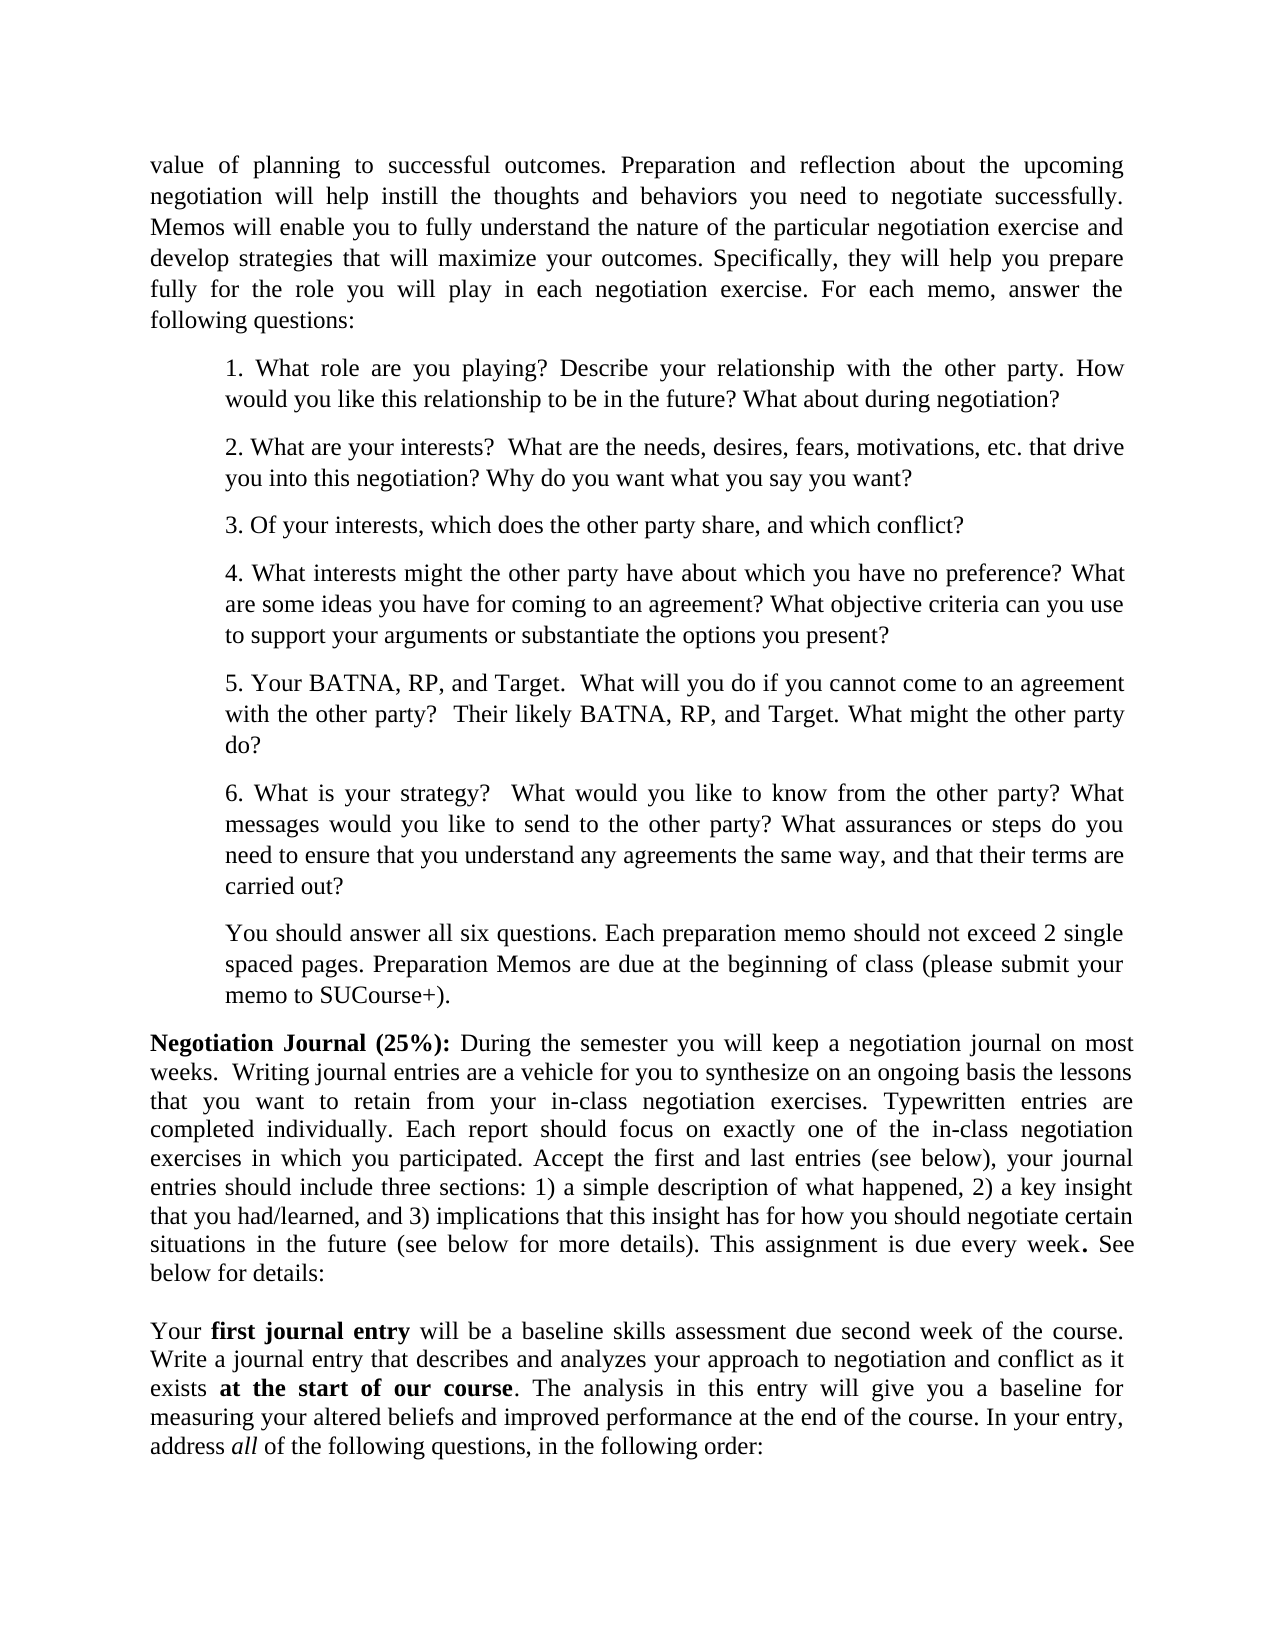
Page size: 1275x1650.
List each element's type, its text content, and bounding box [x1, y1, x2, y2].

text Negotiation Journal (25%): During the semester you will keep a negotiation journal on most weeks. Writing journal entries are a vehicle for you to synthesize on an ongoing basis the lessons that you want to retain from your in-class negotiation exercises. Typewritten entries are completed individually. Each report should focus on exactly one of the in-class negotiation exercises in which you participated. Accept the first and last entries (see below), your journal entries should include three sections: 1) a simple description of what happened, 2) a key insight that you had/learned, and 3) implications that this insight has for how you should negotiate certain situations in the future (see below for more details). This assignment is due every week. See below for details: [150, 1028, 1134, 1287]
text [150, 150, 1125, 334]
text 3. Of your interests, which does the other party share, and which conflict? [225, 510, 1125, 539]
text 5. Your BATNA, RP, and Target. What will you do if you cannot come to an agreement with the other party? Their likely BATNA, RP, and Target. What might the other party do? [225, 668, 1125, 759]
text 6. What is your strategy? What would you like to know from the other party? What messages would you like to send to the other party? What assurances or steps do you need to ensure that you understand any agreements the same way, and that their terms are carried out? [225, 778, 1125, 899]
text 2. What are your interests? What are the needs, desires, fears, motivations, etc. that drive you into this negotiation? Why do you want what you say you want? [225, 432, 1125, 491]
text You should answer all six questions. Each preparation memo should not exceed 2 single spaced pages. Preparation Memos are due at the beginning of class (please submit your memo to SUCourse+). [225, 918, 1125, 1009]
text 1. What role are you playing? Describe your relationship with the other party. How would you like this relationship to be in the future? What about during negotiation? [225, 353, 1125, 413]
text Your first journal entry will be a baseline skills assessment due second week of the course. Write a journal entry that describes and analyzes your approach to negotiation and conflict as it exists at the start of our course. The analysis in this entry will give you a baseline for measuring your altered beliefs and improved performance at the end of the course. In your entry, address all of the following questions, in the following order: [150, 1316, 1125, 1459]
text 4. What interests might the other party have about which you have no preference? What are some ideas you have for coming to an agreement? What objective criteria can you use to support your arguments or substantiate the options you present? [225, 558, 1125, 649]
